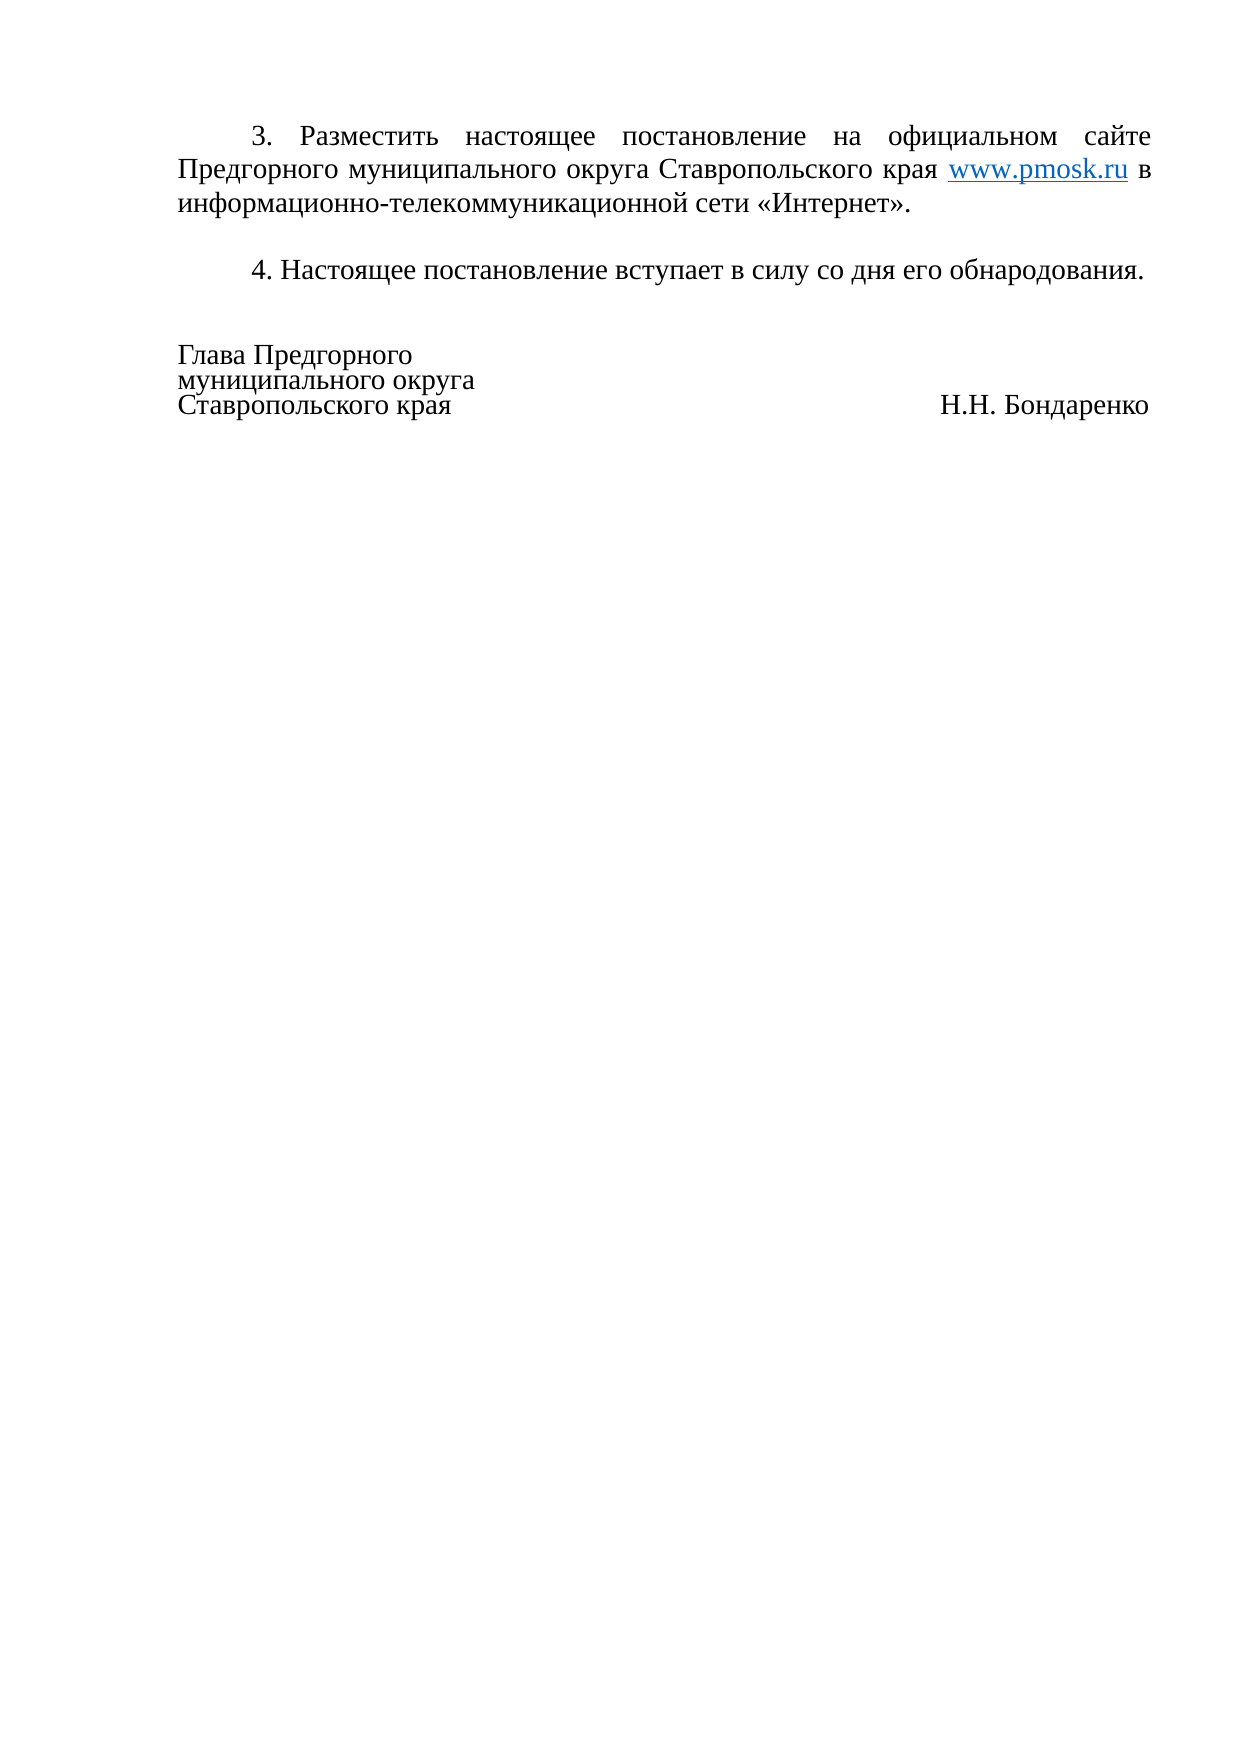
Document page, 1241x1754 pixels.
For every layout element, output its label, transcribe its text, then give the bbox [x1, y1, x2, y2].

text 4. Настоящее постановление вступает в силу со дня его обнародования. [177, 252, 1152, 286]
text 3. Разместить настоящее постановление на официальном сайте Предгорного муниципального округа Ставропольского края www.pmosk.ru в информационно-телекоммуникационной сети «Интернет». [177, 118, 1152, 219]
text муниципального округа [177, 369, 1152, 394]
text Ставропольского края Н.Н. Бондаренко [177, 394, 1152, 419]
text Глава Предгорного [177, 344, 1152, 369]
